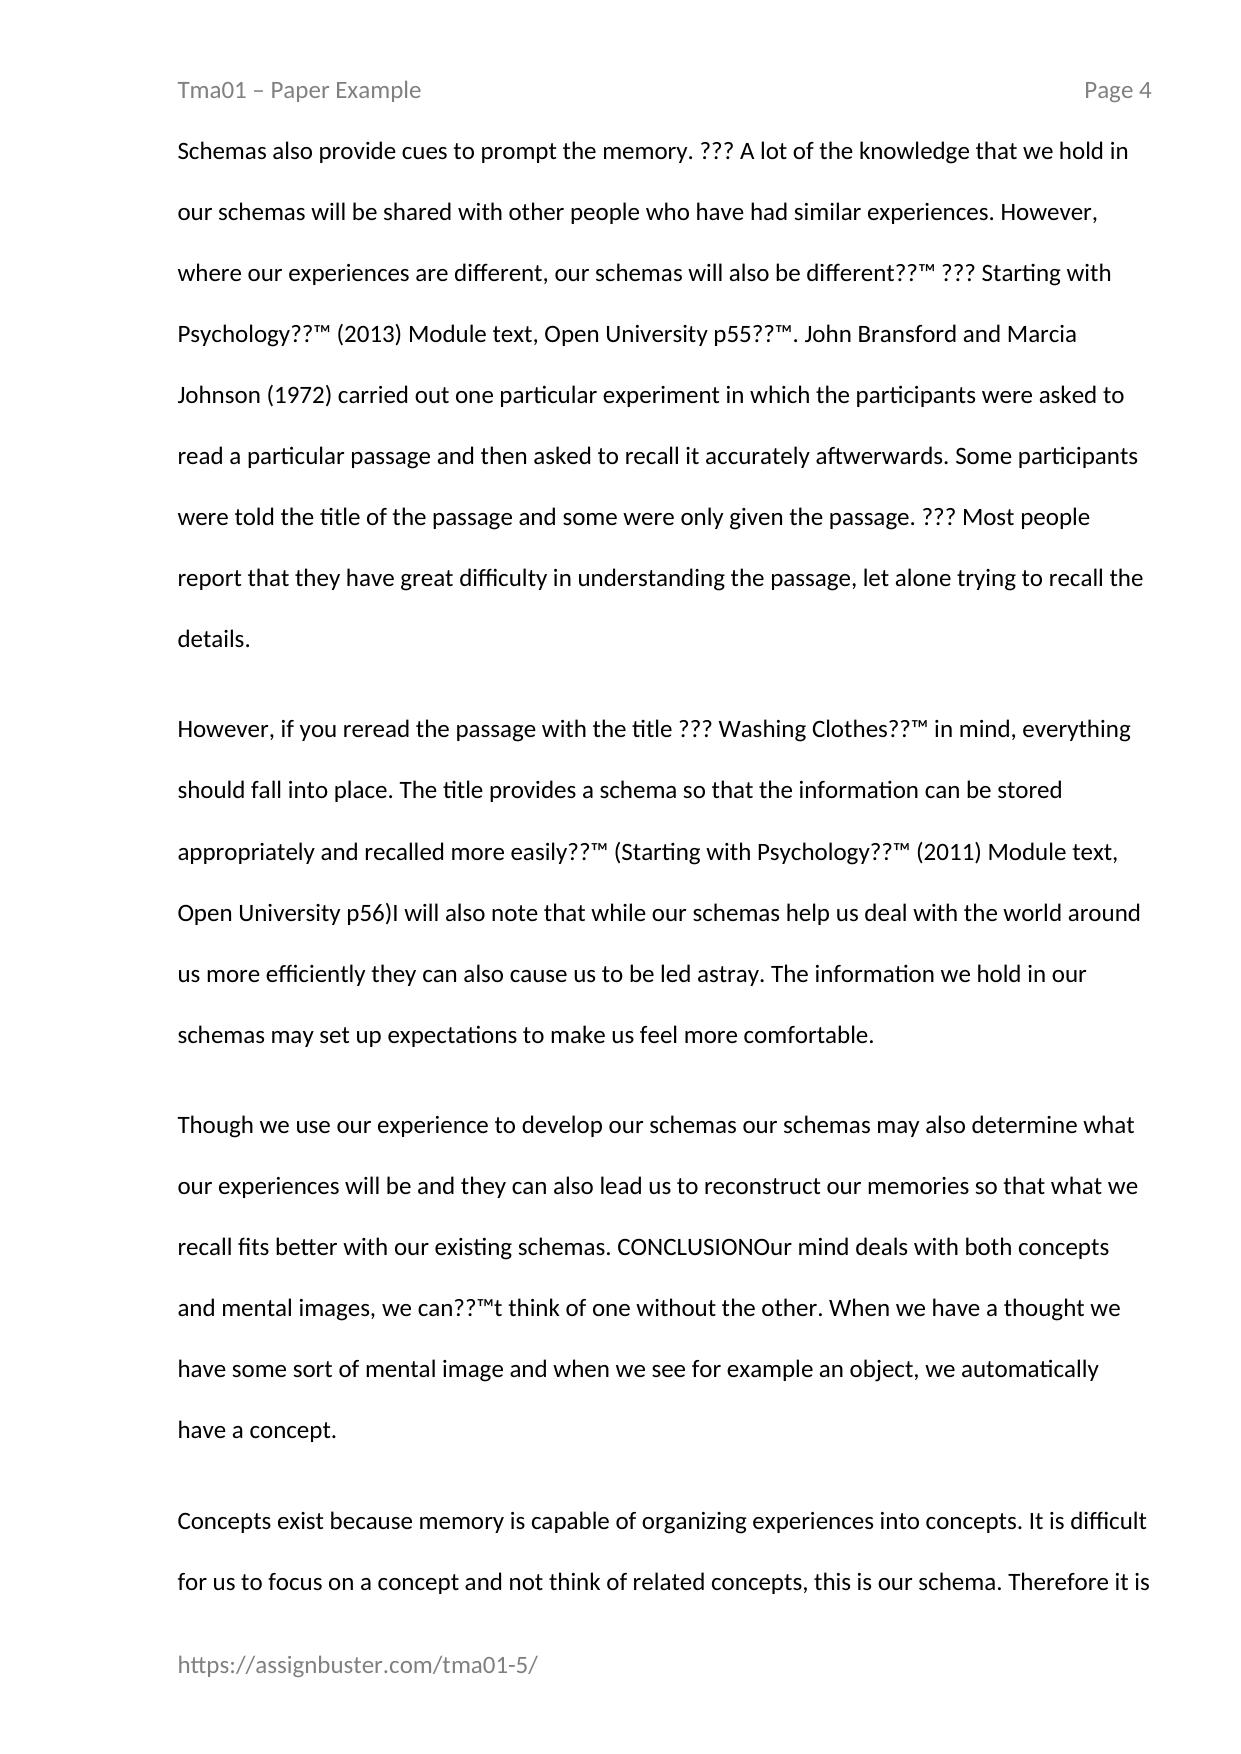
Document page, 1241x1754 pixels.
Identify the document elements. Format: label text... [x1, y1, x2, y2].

text However, if you reread the passage with the title ??? Washing Clothes??™ in mind, everything should fall into place. The title provides a schema so that the information can be stored appropriately and recalled more easily??™ (Starting with Psychology??™ (2011) Module text, Open University p56)I will also note that while our schemas help us deal with the world around us more efficiently they can also cause us to be led astray. The information we hold in our schemas may set up expectations to make us feel more comfortable. [177, 714, 1152, 1049]
text Schemas also provide cues to prompt the memory. ??? A lot of the knowledge that we hold in our schemas will be shared with other people who have had similar experiences. However, where our experiences are different, our schemas will also be different??™ ??? Starting with Psychology??™ (2013) Module text, Open University p55??™. John Bransford and Marcia Johnson (1972) carried out one particular experiment in which the participants were asked to read a particular passage and then asked to recall it accurately aftwerwards. Some participants were told the title of the passage and some were only given the passage. ??? Most people report that they have great difficulty in understanding the passage, let alone trying to recall the details. [177, 135, 1152, 654]
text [177, 1505, 1152, 1597]
text Though we use our experience to develop our schemas our schemas may also determine what our experiences will be and they can also lead us to reconstruct our memories so that what we recall fits better with our existing schemas. CONCLUSIONOur mind deals with both concepts and mental images, we can??™t think of one without the other. When we have a thought we have some sort of mental image and when we see for example an object, we automatically have a concept. [177, 1109, 1152, 1445]
